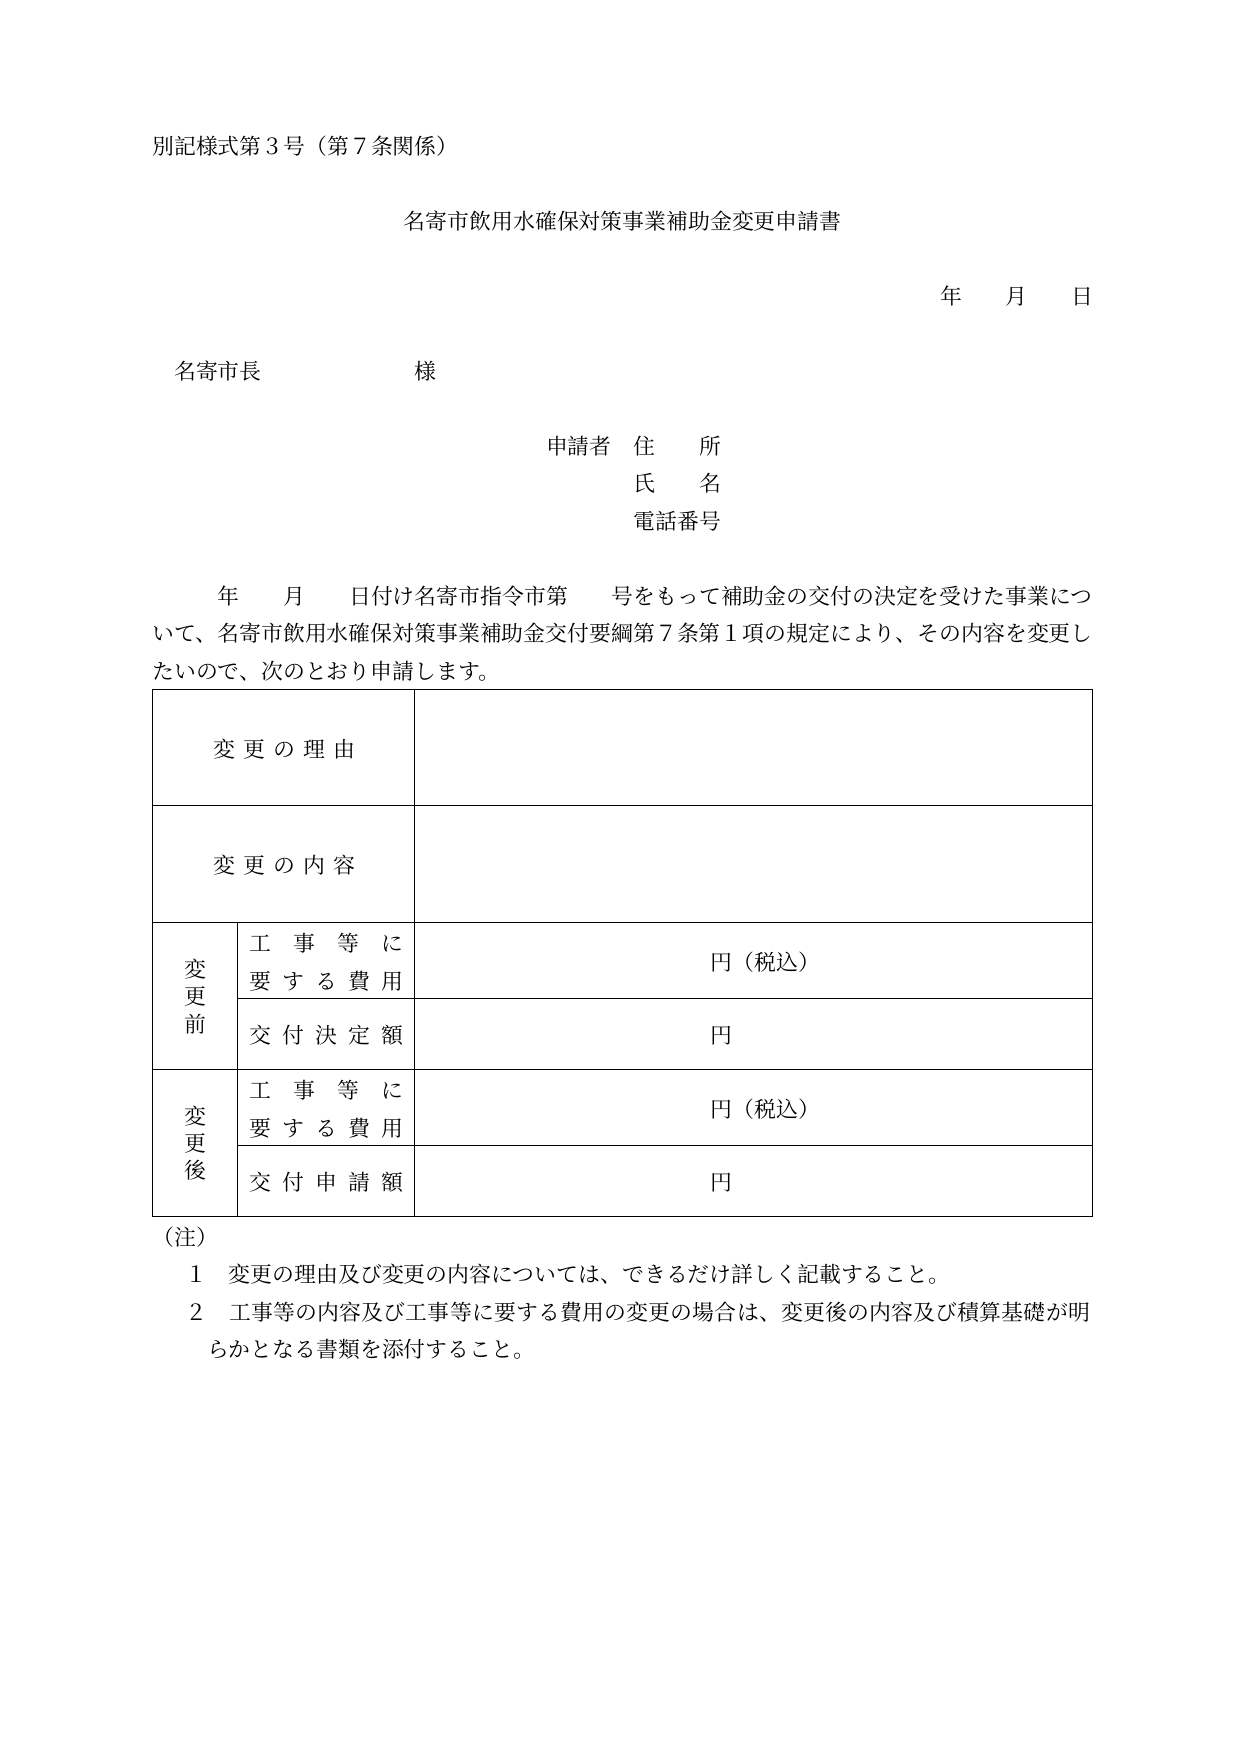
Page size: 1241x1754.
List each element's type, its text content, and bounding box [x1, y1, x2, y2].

table_cell 円（税込） [415, 1070, 1092, 1145]
table_cell 円 [415, 1146, 1092, 1216]
table_cell 円 [415, 999, 1092, 1069]
table_header [415, 690, 1092, 805]
text ２ 工事等の内容及び工事等に要する費用の変更の場合は、変更後の内容及び積算基礎が明らかとなる書類を添付すること。 [185, 1292, 1093, 1367]
text 氏 名 [152, 463, 1093, 501]
table_cell 変更前 [153, 923, 237, 1069]
text 名寄市長 様 [152, 351, 1093, 388]
table_cell 交付申請額 [238, 1146, 414, 1216]
text 年 月 日 [152, 276, 1093, 313]
table_cell 工事等に 要する費用 [238, 1070, 414, 1145]
text 電話番号 [152, 501, 1093, 538]
table_cell 変更の内容 [153, 806, 414, 922]
text 申請者 住 所 [152, 426, 1093, 463]
table_cell [415, 806, 1092, 922]
text 名寄市飲用水確保対策事業補助金変更申請書 [152, 201, 1093, 238]
table_cell 交付決定額 [238, 999, 414, 1069]
text 年 月 日付け名寄市指令市第 号をもって補助金の交付の決定を受けた事業について、名寄市飲用水確保対策事業補助金交付要綱第７条第１項の規定により、その内容を変更したいので、次のとおり申請します。 [152, 576, 1093, 688]
table_header 変更の理由 [153, 690, 414, 805]
text （注） [152, 1217, 1093, 1254]
table_cell 変更後 [153, 1070, 237, 1216]
text 別記様式第３号（第７条関係） [152, 126, 1093, 163]
table_cell 円（税込） [415, 923, 1092, 998]
table_cell 工事等に 要する費用 [238, 923, 414, 998]
text １ 変更の理由及び変更の内容については、できるだけ詳しく記載すること。 [185, 1254, 1093, 1292]
